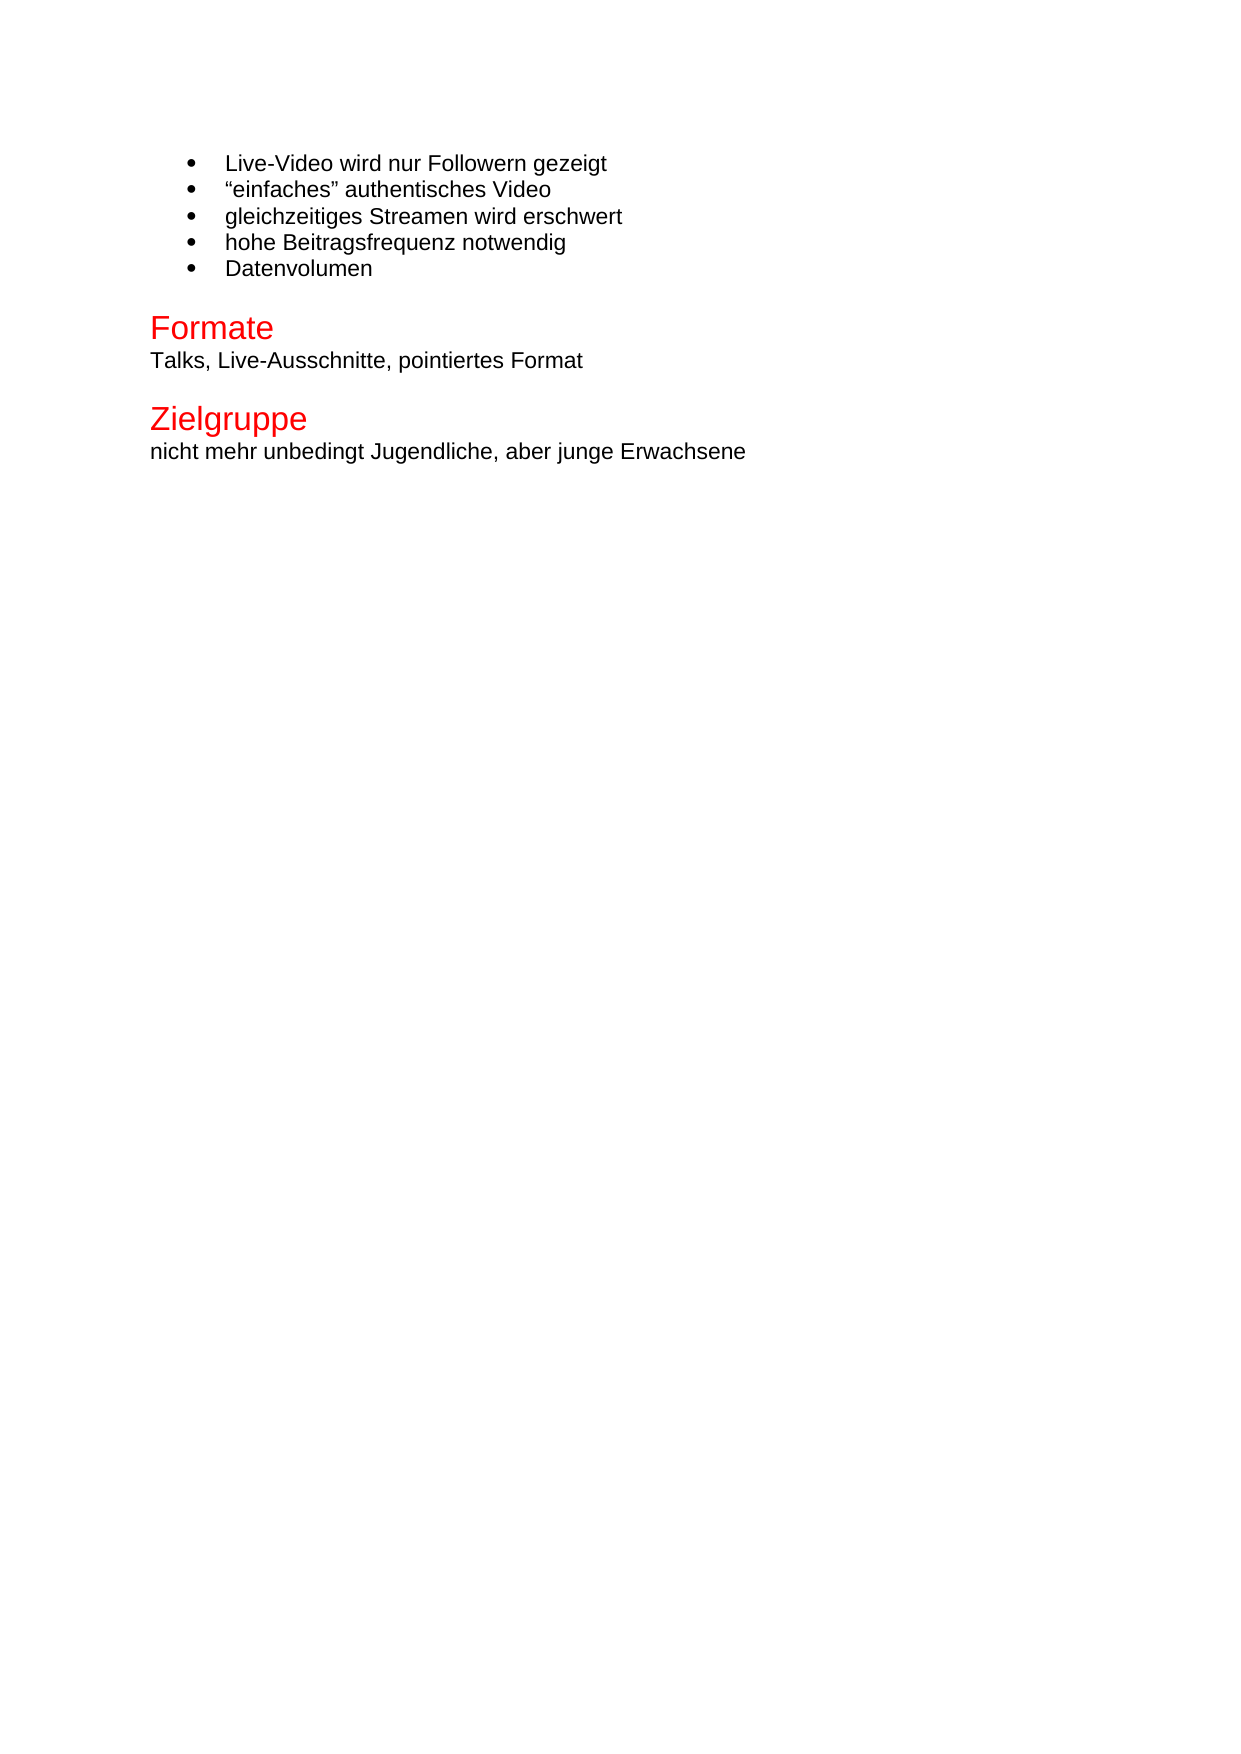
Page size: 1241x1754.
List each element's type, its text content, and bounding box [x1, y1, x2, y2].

list gleichzeitiges Streamen wird erschwert [187, 203, 1090, 229]
text nicht mehr unbedingt Jugendliche, aber junge Erwachsene [150, 438, 1090, 464]
list “einfaches” authentisches Video [187, 176, 1090, 203]
text Talks, Live-Ausschnitte, pointiertes Format [150, 347, 1090, 373]
list hohe Beitragsfrequenz notwendig [187, 229, 1090, 255]
list Datenvolumen [187, 255, 1090, 282]
list Live-Video wird nur Followern gezeigt [187, 150, 1090, 176]
